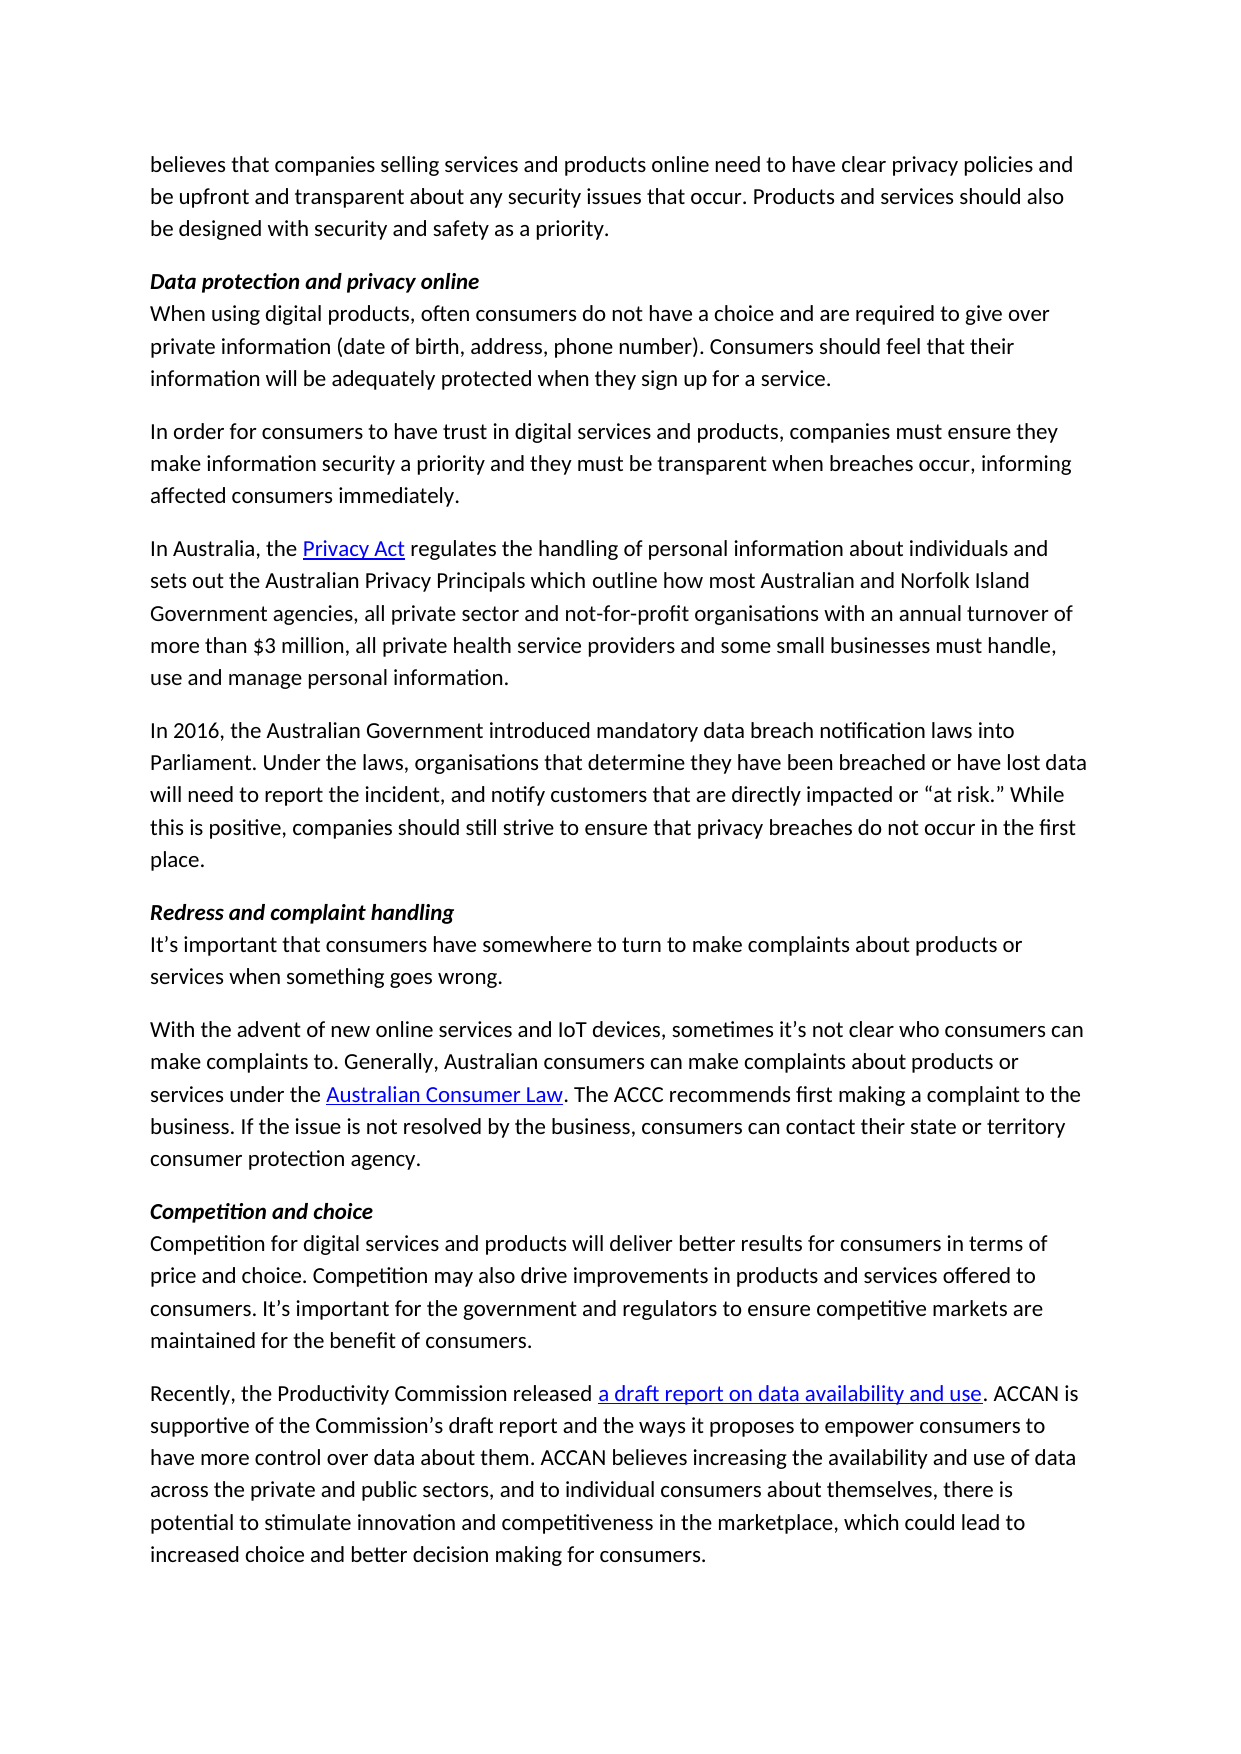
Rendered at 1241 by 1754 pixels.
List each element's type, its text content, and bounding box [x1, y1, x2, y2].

text When using digital products, often consumers do not have a choice and are required to give over private information (date of birth, address, phone number). Consumers should feel that their information will be adequately protected when they sign up for a service. [150, 299, 1090, 392]
text With the advent of new online services and IoT devices, sometimes it’s not clear who consumers can make complaints to. Generally, Australian consumers can make complaints about products or services under the Australian Consumer Law. The ACCC recommends first making a complaint to the business. If the issue is not resolved by the business, consumers can contact their state or territory consumer protection agency. [150, 1015, 1090, 1172]
text It’s important that consumers have somewhere to turn to make complaints about products or services when something goes wrong. [150, 930, 1090, 990]
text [150, 150, 1090, 242]
text In Australia, the Privacy Act regulates the handling of personal information about individuals and sets out the Australian Privacy Principals which outline how most Australian and Norfolk Island Government agencies, all private sector and not-for-profit organisations with an annual turnover of more than $3 million, all private health service providers and some small businesses must handle, use and manage personal information. [150, 534, 1090, 691]
subtitle Competition and choice [150, 1197, 1090, 1225]
text Recently, the Productivity Commission released a draft report on data availability and use. ACCAN is supportive of the Commission’s draft report and the ways it proposes to empower consumers to have more control over data about them. ACCAN believes increasing the availability and use of data across the private and public sectors, and to individual consumers about themselves, there is potential to stimulate innovation and competitiveness in the marketplace, which could lead to increased choice and better decision making for consumers. [150, 1379, 1090, 1568]
text In order for consumers to have trust in digital services and products, companies must ensure they make information security a priority and they must be transparent when breaches occur, informing affected consumers immediately. [150, 417, 1090, 509]
text Competition for digital services and products will deliver better results for consumers in terms of price and choice. Competition may also drive improvements in products and services offered to consumers. It’s important for the government and regulators to ensure competitive markets are maintained for the benefit of consumers. [150, 1229, 1090, 1354]
subtitle Redress and complaint handling [150, 898, 1090, 926]
subtitle Data protection and privacy online [150, 267, 1090, 295]
text In 2016, the Australian Government introduced mandatory data breach notification laws into Parliament. Under the laws, organisations that determine they have been breached or have lost data will need to report the incident, and notify customers that are directly impacted or “at risk.” While this is positive, companies should still strive to ensure that privacy breaches do not occur in the first place. [150, 716, 1090, 873]
